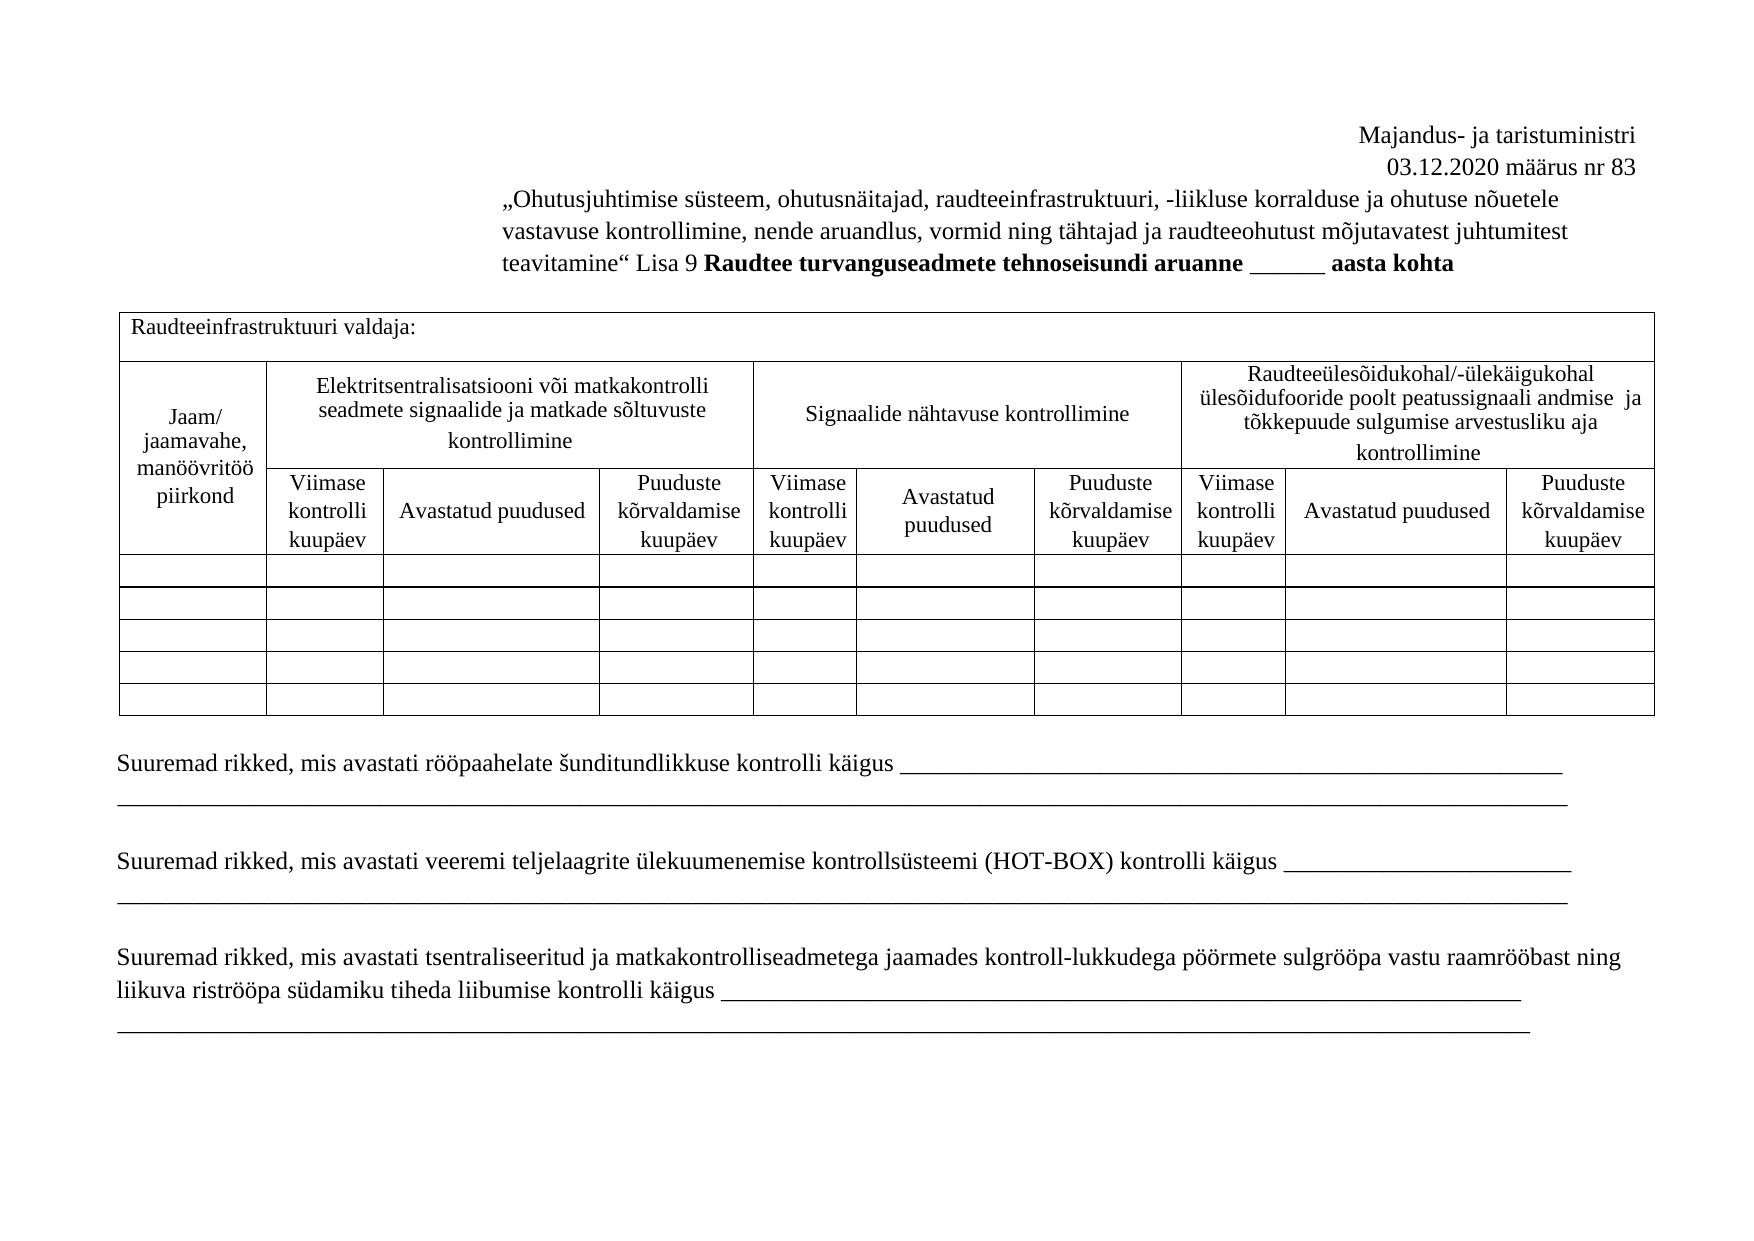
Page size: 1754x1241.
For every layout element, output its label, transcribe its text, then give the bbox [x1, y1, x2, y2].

table_cell [600, 555, 753, 586]
table_cell Puuduste kõrvaldamise kuupäev [1507, 469, 1654, 554]
table_cell [1035, 555, 1181, 586]
table_cell [600, 588, 753, 618]
table_cell [1182, 555, 1285, 586]
text Suuremad rikked, mis avastati tsentraliseeritud ja matkakontrolliseadmetega jaamades kontroll-lukkudega pöörmete sulgrööpa vastu raamrööbast ning [116, 942, 1636, 971]
table_cell Viimase kontrolli kuupäev [1182, 469, 1285, 554]
table_cell [1035, 652, 1181, 683]
table_cell [1507, 588, 1654, 618]
table_cell [1035, 620, 1181, 651]
table_cell [600, 620, 753, 651]
table_cell Raudteeülesõidukohal/-ülekäigukohal ülesõidufooride poolt peatussignaali andmise ja tõkkepuude sulgumise arvestusliku aja kontrollimine [1182, 362, 1654, 468]
table_cell [120, 684, 266, 715]
table_cell [384, 652, 599, 683]
table_cell [384, 620, 599, 651]
table_header [1182, 313, 1654, 361]
table_cell Avastatud puudused [1286, 469, 1506, 554]
table_cell Puuduste kõrvaldamise kuupäev [1035, 469, 1181, 554]
table_cell [267, 652, 383, 683]
table_cell [857, 620, 1034, 651]
table_cell [857, 588, 1034, 618]
table_cell [600, 684, 753, 715]
text liikuva riströöpa südamiku tiheda liibumise kontrolli käigus ________________________________________________________________ _________________________________________________________________________________________________________________ [116, 975, 1636, 1036]
table_cell [1035, 684, 1181, 715]
table_cell [754, 588, 856, 618]
table_cell [857, 684, 1034, 715]
table_cell [120, 620, 266, 651]
text Majandus- ja taristuministri [118, 121, 1636, 149]
table_cell [754, 555, 856, 586]
table_cell [1507, 684, 1654, 715]
table_cell [600, 652, 753, 683]
table_cell [267, 555, 383, 586]
table_cell [1035, 588, 1181, 618]
table_cell Avastatud puudused [857, 469, 1034, 554]
table_cell [384, 684, 599, 715]
table_cell [384, 588, 599, 618]
table_cell [384, 555, 599, 586]
table_cell [267, 588, 383, 618]
table_cell Viimase kontrolli kuupäev [754, 469, 856, 554]
table_cell [1286, 588, 1506, 618]
table_cell [120, 652, 266, 683]
table_cell Jaam/ jaamavahe, manöövritöö piirkond [120, 362, 266, 554]
table_cell Viimase kontrolli kuupäev [267, 469, 383, 554]
text Suuremad rikked, mis avastati veeremi teljelaagrite ülekuumenemise kontrollsüsteemi (HOT-BOX) kontrolli käigus _______________________ ____________________________________________________________________________________________________________________ [116, 846, 1636, 907]
table_cell [1182, 652, 1285, 683]
table_cell [1507, 555, 1654, 586]
table_cell [267, 684, 383, 715]
table_header [754, 313, 1182, 361]
table_cell [267, 620, 383, 651]
table_cell [754, 620, 856, 651]
table_cell [120, 555, 266, 586]
table_cell [857, 555, 1034, 586]
table_cell [1286, 620, 1506, 651]
table_cell [1286, 555, 1506, 586]
table_cell [1286, 684, 1506, 715]
table_cell [1507, 620, 1654, 651]
table_header Raudteeinfrastruktuuri valdaja: [120, 313, 754, 361]
table_cell [1182, 620, 1285, 651]
table_cell Puuduste kõrvaldamise kuupäev [600, 469, 753, 554]
table_cell Avastatud puudused [384, 469, 599, 554]
table_cell [1182, 588, 1285, 618]
table_cell [1182, 684, 1285, 715]
table_cell Signaalide nähtavuse kontrollimine [754, 362, 1181, 468]
table_cell [754, 652, 856, 683]
text Suuremad rikked, mis avastati rööpaahelate šunditundlikkuse kontrolli käigus _____________________________________________________ ____________________________________________________________________________________________________________________ [116, 748, 1636, 809]
table_cell Elektritsentralisatsiooni või matkakontrolli seadmete signaalide ja matkade sõltuvuste kontrollimine [267, 362, 753, 468]
table_cell [120, 588, 266, 618]
text 03.12.2020 määrus nr 83 „Ohutusjuhtimise süsteem, ohutusnäitajad, raudteeinfrastruktuuri, -liikluse korralduse ja ohutuse nõuetele vastavuse kontrollimine, nende aruandlus, vormid ning tähtajad ja raudteeohutust mõjutavatest juhtumitest teavitamine“ Lisa 9 Raudtee turvanguseadmete tehnoseisundi aruanne ______ aasta kohta [502, 152, 1636, 277]
table_cell [1286, 652, 1506, 683]
table_cell [857, 652, 1034, 683]
table_cell [754, 684, 856, 715]
table_cell [1507, 652, 1654, 683]
